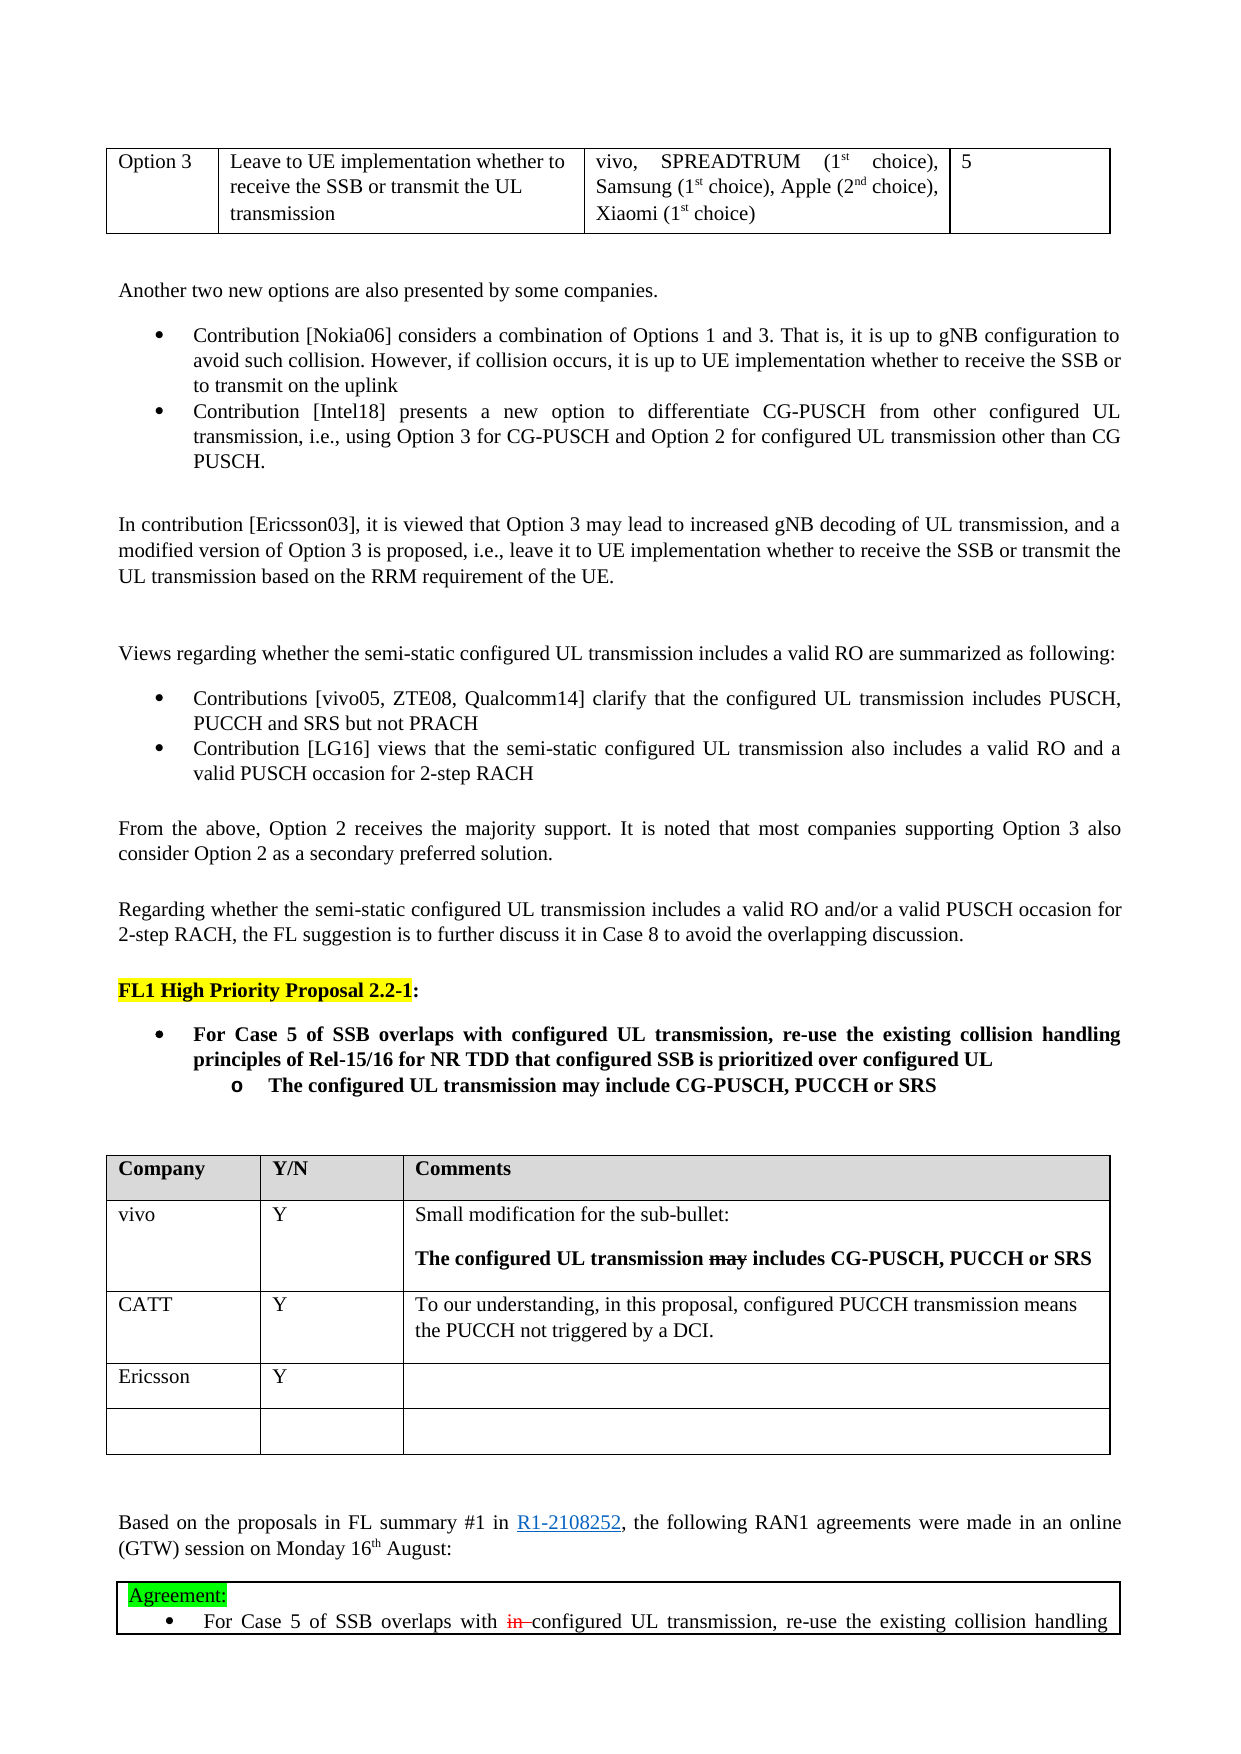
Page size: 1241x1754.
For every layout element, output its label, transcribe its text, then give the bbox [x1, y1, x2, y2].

table_cell Small modification for the sub-bullet: The configured UL transmission may includes CG-PUSCH, PUCCH or SRS [404, 1201, 1109, 1291]
list The configured UL transmission may include CG-PUSCH, PUCCH or SRS [231, 1073, 1122, 1098]
list Contribution [Nokia06] considers a combination of Options 1 and 3. That is, it is up to gNB configuration to avoid such collision. However, if collision occurs, it is up to UE implementation whether to receive the SSB or to transmit on the uplink [156, 323, 1122, 397]
text From the above, Option 2 receives the majority support. It is noted that most companies supporting Option 3 also consider Option 2 as a secondary preferred solution. [118, 815, 1122, 865]
table_cell Y [261, 1292, 403, 1362]
table_cell Y [261, 1364, 403, 1408]
table_cell Y [261, 1201, 403, 1291]
table_cell Leave to UE implementation whether to receive the SSB or transmit the UL transmission [219, 149, 584, 233]
table_cell [261, 1409, 403, 1454]
table_cell [404, 1364, 1109, 1408]
text FL1 High Priority Proposal 2.2-1: [118, 977, 1122, 1002]
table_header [118, 1583, 1119, 1633]
table_cell Option 3 [107, 149, 218, 233]
table_cell To our understanding, in this proposal, configured PUCCH transmission means the PUCCH not triggered by a DCI. [404, 1292, 1109, 1362]
text Views regarding whether the semi-static configured UL transmission includes a valid RO are summarized as following: [118, 641, 1122, 665]
text In contribution [Ericsson03], it is viewed that Option 3 may lead to increased gNB decoding of UL transmission, and a modified version of Option 3 is proposed, i.e., leave it to UE implementation whether to receive the SSB or transmit the UL transmission based on the RRM requirement of the UE. [118, 512, 1122, 588]
list Contribution [Intel18] presents a new option to differentiate CG-PUSCH from other configured UL transmission, i.e., using Option 3 for CG-PUSCH and Option 2 for configured UL transmission other than CG PUSCH. [156, 399, 1122, 473]
table_cell [404, 1409, 1109, 1454]
list Contributions [vivo05, ZTE08, Qualcomm14] clarify that the configured UL transmission includes PUSCH, PUCCH and SRS but not PRACH [156, 685, 1122, 735]
table_header Company [107, 1156, 260, 1200]
list For Case 5 of SSB overlaps with configured UL transmission, re-use the existing collision handling principles of Rel-15/16 for NR TDD that configured SSB is prioritized over configured UL [156, 1022, 1122, 1071]
text Based on the proposals in FL summary #1 in R1-2108252, the following RAN1 agreements were made in an online (GTW) session on Monday 16th August: [118, 1510, 1122, 1560]
table_cell vivo [107, 1201, 260, 1291]
table_cell CATT [107, 1292, 260, 1362]
table_header Y/N [261, 1156, 403, 1200]
table_cell Ericsson [107, 1364, 260, 1408]
text Another two new options are also presented by some companies. [118, 278, 1122, 302]
table_cell [107, 1409, 260, 1454]
text Regarding whether the semi-static configured UL transmission includes a valid RO and/or a valid PUSCH occasion for 2-step RACH, the FL suggestion is to further discuss it in Case 8 to avoid the overlapping discussion. [118, 896, 1122, 946]
list Contribution [LG16] views that the semi-static configured UL transmission also includes a valid RO and a valid PUSCH occasion for 2-step RACH [156, 736, 1122, 785]
table_cell vivo, SPREADTRUM (1st choice), Samsung (1st choice), Apple (2nd choice), Xiaomi (1st choice) [585, 149, 949, 233]
table_header Comments [404, 1156, 1109, 1200]
table_cell 5 [951, 149, 1109, 233]
